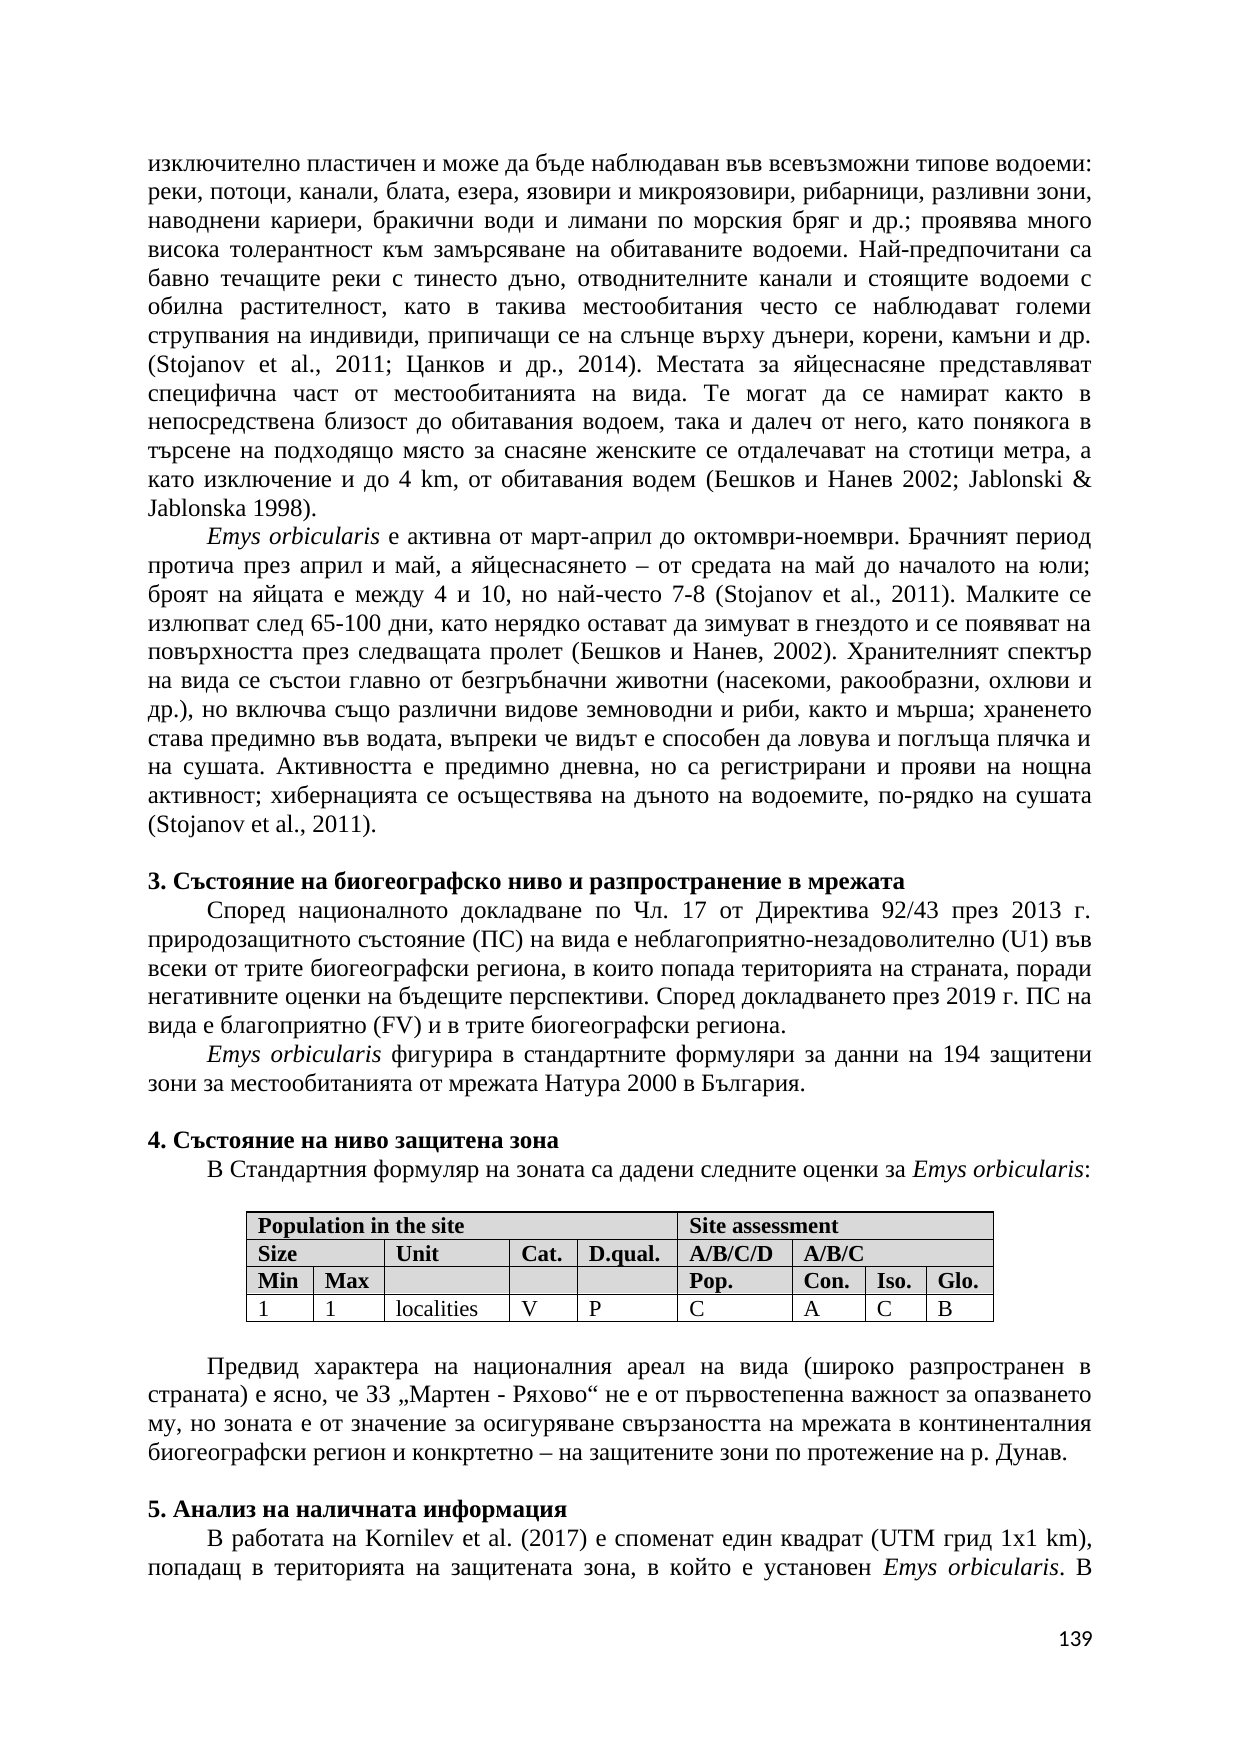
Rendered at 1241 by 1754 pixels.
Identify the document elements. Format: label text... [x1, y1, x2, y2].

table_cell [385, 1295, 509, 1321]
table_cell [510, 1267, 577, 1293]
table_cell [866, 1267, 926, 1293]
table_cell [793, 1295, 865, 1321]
text Предвид характера на националния ареал на вида (широко разпространен в страната) е ясно, че ЗЗ „Мартен - Ряхово“ не е от първостепенна важност за опазването му, но зоната е от значение за осигуряване свързаността на мрежата в континенталния биогеографски регион и конкртетно – на защитените зони по протежение на р. Дунав. [148, 1351, 1093, 1466]
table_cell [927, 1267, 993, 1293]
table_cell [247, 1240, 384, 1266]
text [148, 148, 1093, 521]
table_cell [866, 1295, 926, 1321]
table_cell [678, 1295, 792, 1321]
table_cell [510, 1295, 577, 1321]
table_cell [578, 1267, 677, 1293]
text 5. Анализ на наличната информация [148, 1494, 1093, 1523]
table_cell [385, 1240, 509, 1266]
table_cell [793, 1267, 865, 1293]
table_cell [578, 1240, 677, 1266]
text Emys orbicularis е активна от март-април до октомври-ноември. Брачният период протича през април и май, а яйцеснасянето – от средата на май до началото на юли; броят на яйцата е между 4 и 10, но най-често 7-8 (Stojanov et al., 2011). Малките се излюпват след 65-100 дни, като нерядко остават да зимуват в гнездото и се появяват на повърхността през следващата пролет (Бешков и Нанев, 2002). Хранителният спектър на вида се състои главно от безгръбначни животни (насекоми, ракообразни, охлюви и др.), но включва също различни видове земноводни и риби, както и мърша; храненето става предимно във водата, въпреки че видът е способен да ловува и поглъща плячка и на сушата. Активността е предимно дневна, но са регистрирани и прояви на нощна активност; хибернацията се осъществява на дъното на водоемите, по-рядко на сушата (Stojanov et al., 2011). [148, 521, 1093, 838]
text 4. Състояние на ниво защитена зона [148, 1125, 1093, 1154]
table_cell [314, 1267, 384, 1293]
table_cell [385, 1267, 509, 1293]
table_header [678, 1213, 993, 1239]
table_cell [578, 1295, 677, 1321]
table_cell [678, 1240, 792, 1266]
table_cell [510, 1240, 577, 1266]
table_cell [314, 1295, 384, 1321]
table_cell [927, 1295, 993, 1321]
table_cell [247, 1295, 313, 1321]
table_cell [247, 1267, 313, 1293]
text 3. Състояние на биогеографско ниво и разпространение в мрежата [148, 866, 1093, 895]
text Според националното докладване по Чл. 17 от Директива 92/43 през 2013 г. природозащитното състояние (ПС) на вида е неблагоприятно-незадоволително (U1) във всеки от трите биогеографски региона, в които попада територията на страната, поради негативните оценки на бъдещите перспективи. Според докладването през 2019 г. ПС на вида е благоприятно (FV) и в трите биогеографски региона. [148, 895, 1093, 1039]
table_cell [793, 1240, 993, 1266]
text В Стандартния формуляр на зоната са дадени следните оценки за Emys orbicularis: [148, 1154, 1093, 1183]
text Emys orbicularis фигурира в стандартните формуляри за данни на 194 защитени зони за местообитанията от мрежата Натура 2000 в България. [148, 1039, 1093, 1096]
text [148, 1523, 1093, 1581]
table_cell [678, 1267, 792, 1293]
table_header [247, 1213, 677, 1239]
